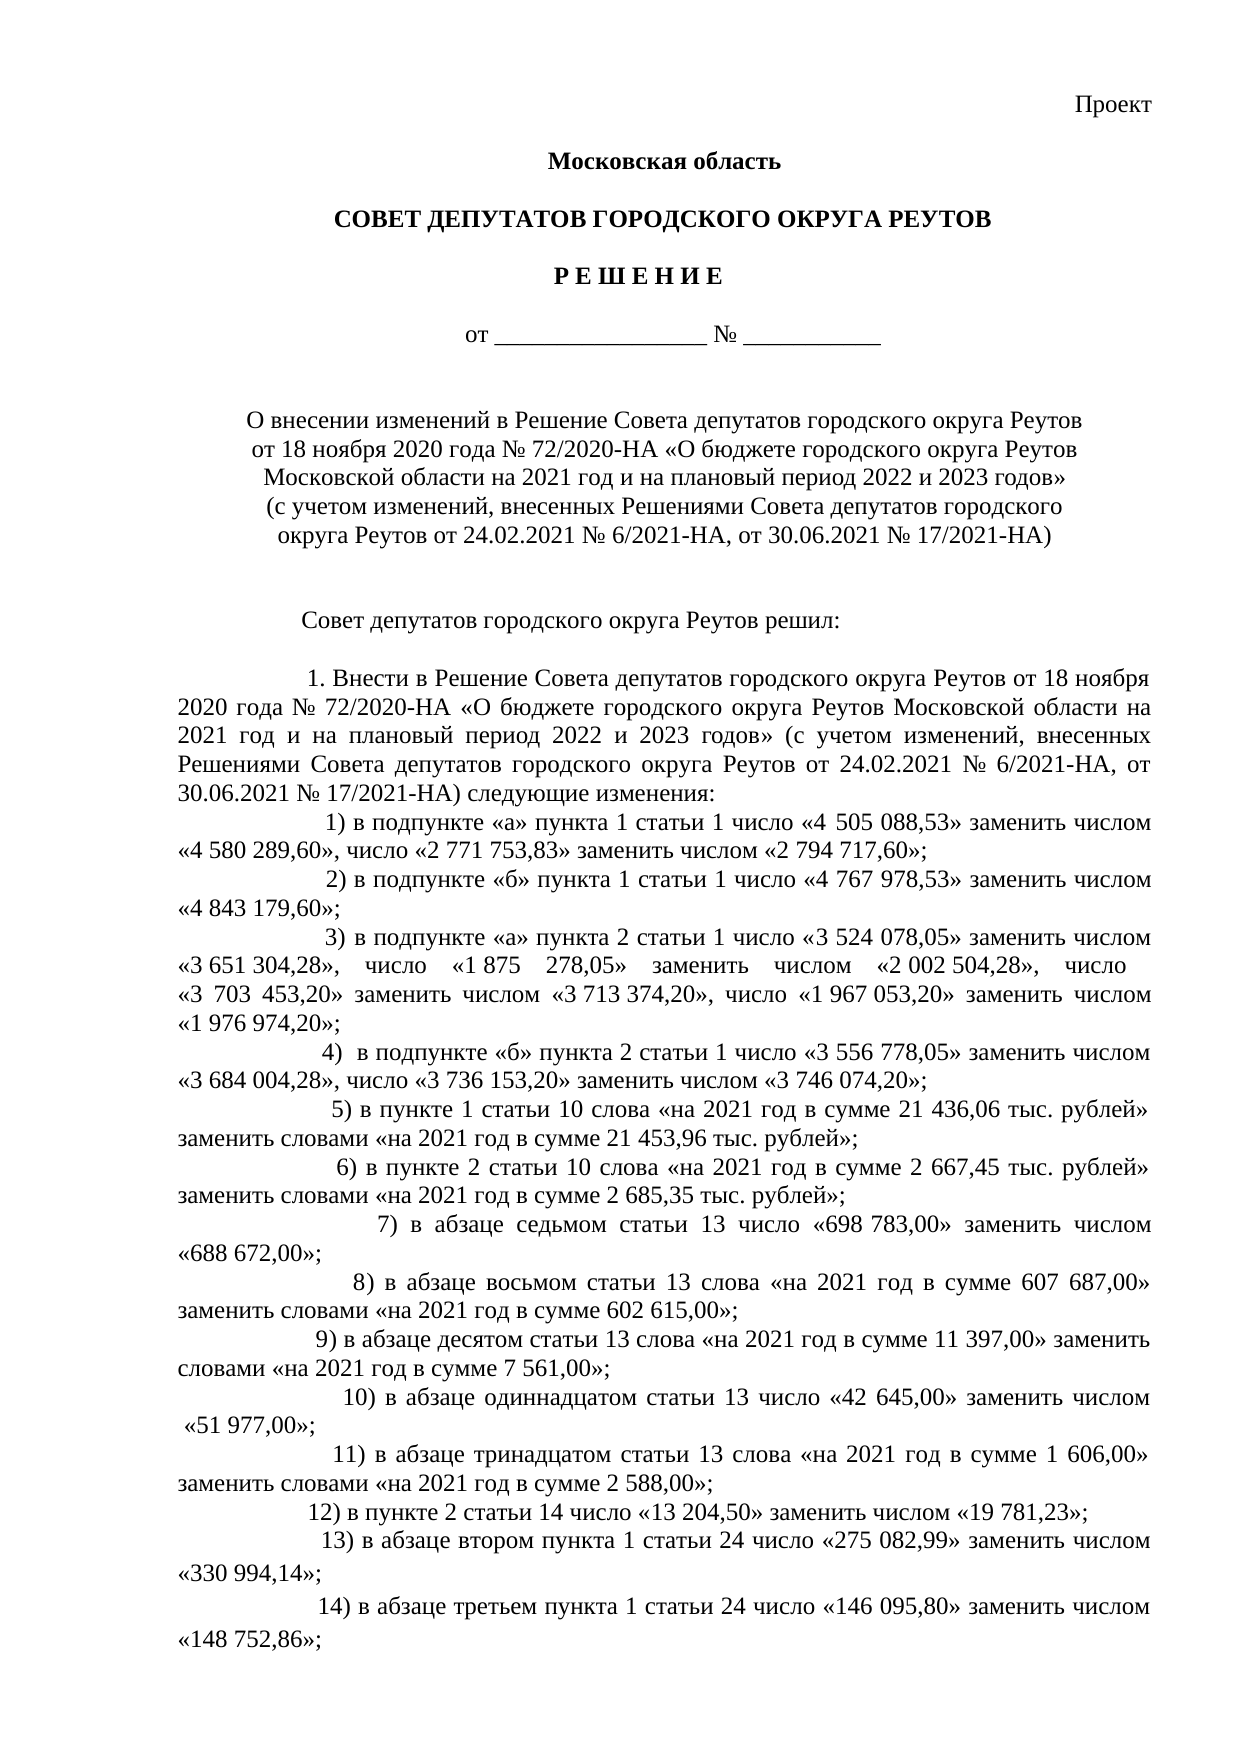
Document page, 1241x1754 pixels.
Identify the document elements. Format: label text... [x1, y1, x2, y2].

text от 18 ноября 2020 года № 72/2020-НА «О бюджете городского округа Реутов [177, 434, 1152, 462]
text СОВЕТ ДЕПУТАТОВ ГОРОДСКОГО ОКРУГА РЕУТОВ [177, 204, 1152, 232]
text 6) в пункте 2 статьи 10 слова «на 2021 год в сумме 2 667,45 тыс. рублей» заменить словами «на 2021 год в сумме 2 685,35 тыс. рублей»; [177, 1152, 1152, 1209]
text округа Реутов от 24.02.2021 № 6/2021-НА, от 30.06.2021 № 17/2021-НА) [177, 520, 1152, 549]
text 13) в абзаце втором пункта 1 статьи 24 число «275 082,99» заменить числом «330 994,14»; [177, 1525, 1152, 1587]
text 1) в подпункте «а» пункта 1 статьи 1 число «4 505 088,53» заменить числом «4 580 289,60», число «2 771 753,83» заменить числом «2 794 717,60»; [177, 807, 1152, 864]
text Московская область [177, 146, 1152, 175]
text от _________________ № ___________ [177, 319, 1152, 347]
text 2) в подпункте «б» пункта 1 статьи 1 число «4 767 978,53» заменить числом «4 843 179,60»; [177, 864, 1152, 922]
text 1. Внести в Решение Совета депутатов городского округа Реутов от 18 ноября 2020 года № 72/2020-НА «О бюджете городского округа Реутов Московской области на 2021 год и на плановый период 2022 и 2023 годов» (с учетом изменений, внесенных Решениями Совета депутатов городского округа Реутов от 24.02.2021 № 6/2021-НА, от 30.06.2021 № 17/2021-НА) следующие изменения: [177, 663, 1152, 807]
text Совет депутатов городского округа Реутов решил: [177, 605, 1152, 634]
text 4) в подпункте «б» пункта 2 статьи 1 число «3 556 778,05» заменить числом «3 684 004,28», число «3 736 153,20» заменить числом «3 746 074,20»; [177, 1037, 1152, 1094]
text 7) в абзаце седьмом статьи 13 число «698 783,00» заменить числом «688 672,00»; [177, 1209, 1152, 1267]
text 14) в абзаце третьем пункта 1 статьи 24 число «146 095,80» заменить числом «148 752,86»; [177, 1591, 1152, 1653]
text (с учетом изменений, внесенных Решениями Совета депутатов городского [177, 491, 1152, 520]
text Московской области на 2021 год и на плановый период 2022 и 2023 годов» [177, 462, 1152, 491]
text О внесении изменений в Решение Совета депутатов городского округа Реутов [177, 405, 1152, 434]
text Р Е Ш Е Н И Е [177, 261, 1152, 290]
text 11) в абзаце тринадцатом статьи 13 слова «на 2021 год в сумме 1 606,00» заменить словами «на 2021 год в сумме 2 588,00»; [177, 1439, 1152, 1497]
text 12) в пункте 2 статьи 14 число «13 204,50» заменить числом «19 781,23»; [177, 1497, 1152, 1525]
text 5) в пункте 1 статьи 10 слова «на 2021 год в сумме 21 436,06 тыс. рублей» заменить словами «на 2021 год в сумме 21 453,96 тыс. рублей»; [177, 1094, 1152, 1152]
text 3) в подпункте «а» пункта 2 статьи 1 число «3 524 078,05» заменить числом «3 651 304,28», число «1 875 278,05» заменить числом «2 002 504,28», число «3 703 453,20» заменить числом «3 713 374,20», число «1 967 053,20» заменить числом «1 976 974,20»; [177, 922, 1152, 1037]
text 8) в абзаце восьмом статьи 13 слова «на 2021 год в сумме 607 687,00» заменить словами «на 2021 год в сумме 602 615,00»; [177, 1267, 1152, 1324]
text Проект [177, 89, 1152, 117]
text 10) в абзаце одиннадцатом статьи 13 число «42 645,00» заменить числом «51 977,00»; [177, 1382, 1152, 1439]
text 9) в абзаце десятом статьи 13 слова «на 2021 год в сумме 11 397,00» заменить словами «на 2021 год в сумме 7 561,00»; [177, 1324, 1152, 1382]
